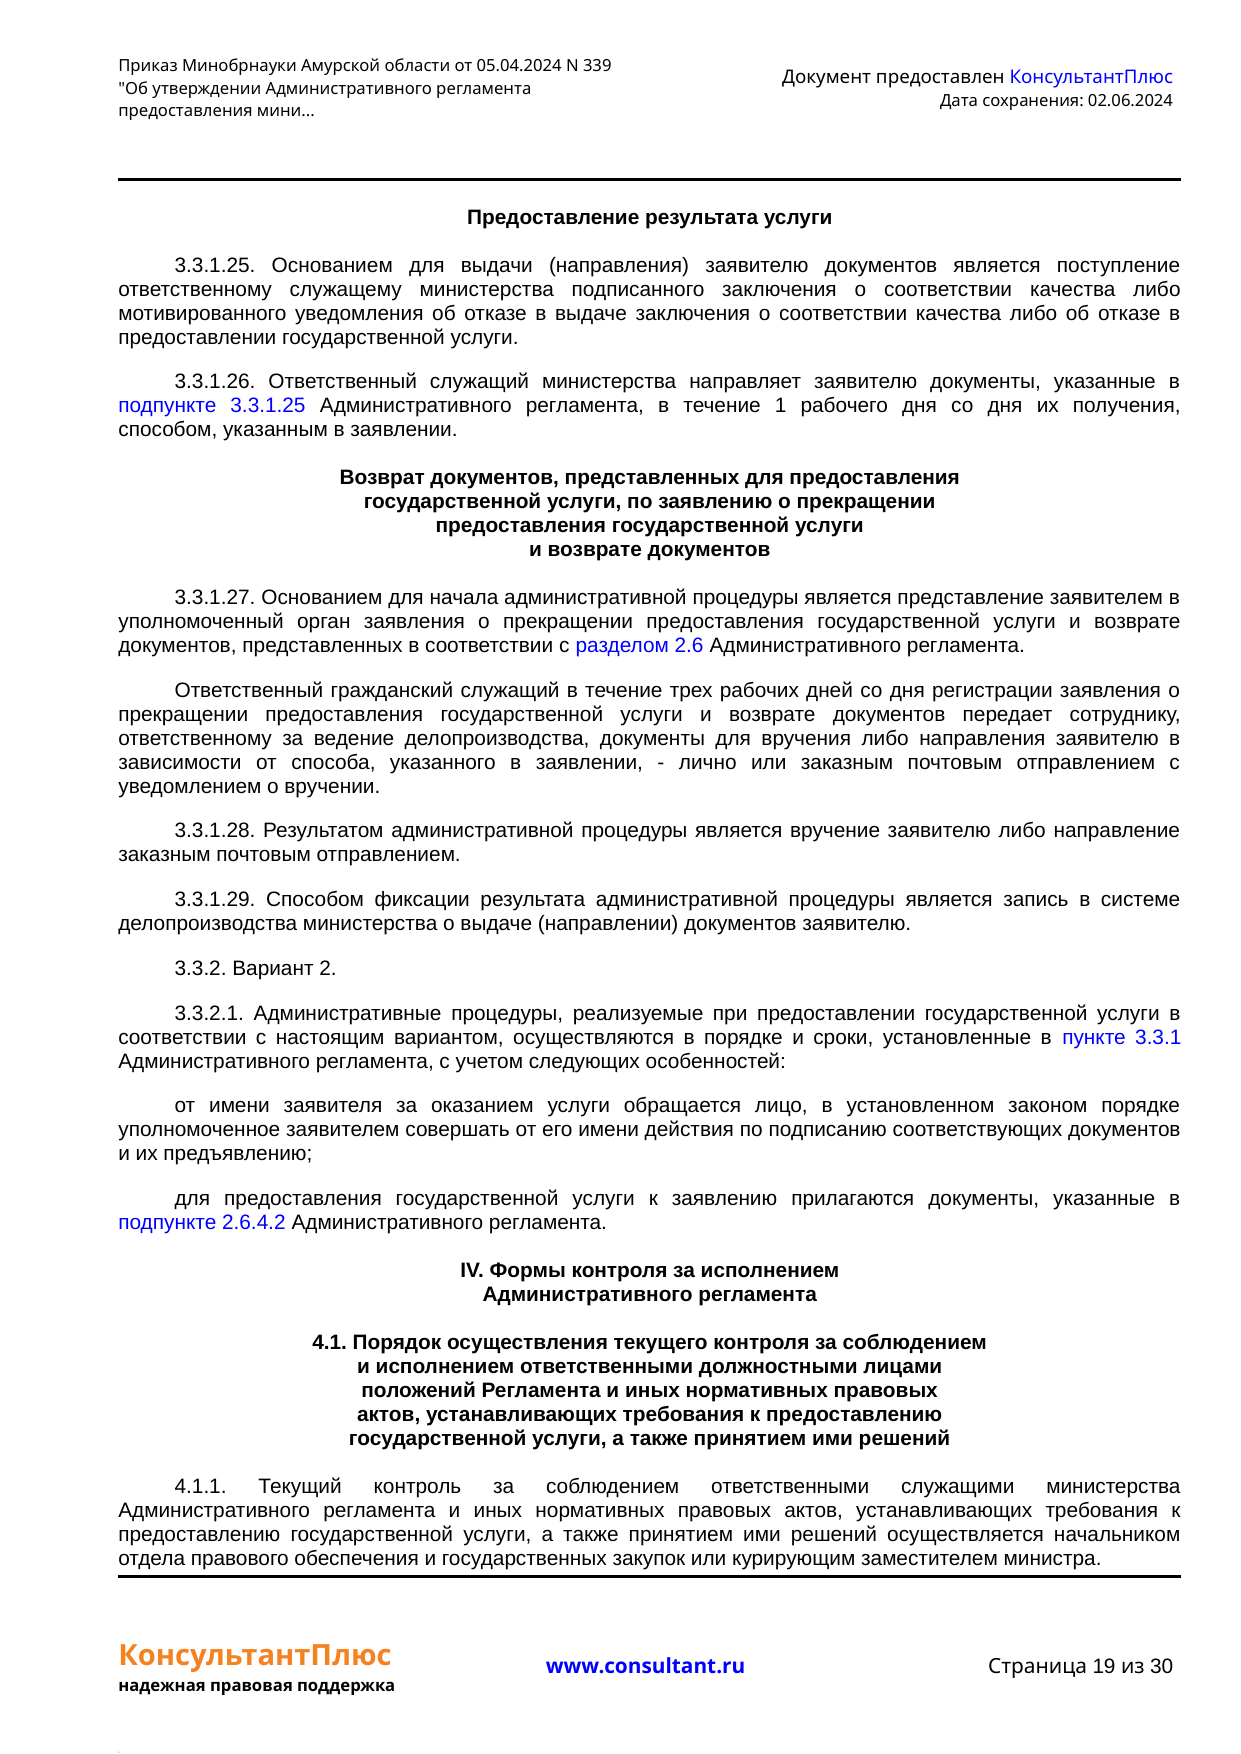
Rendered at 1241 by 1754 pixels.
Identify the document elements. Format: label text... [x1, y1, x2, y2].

text 3.3.1.26. Ответственный служащий министерства направляет заявителю документы, указанные в подпункте 3.3.1.25 Административного регламента, в течение 1 рабочего дня со дня их получения, способом, указанным в заявлении. [118, 369, 1181, 441]
text 4.1.1. Текущий контроль за соблюдением ответственными служащими министерства Административного регламента и иных нормативных правовых актов, устанавливающих требования к предоставлению государственной услуги, а также принятием ими решений осуществляется начальником отдела правового обеспечения и государственных закупок или курирующим заместителем министра. [118, 1473, 1181, 1569]
title и исполнением ответственными должностными лицами [118, 1354, 1181, 1378]
text 3.3.1.29. Способом фиксации результата административной процедуры является запись в системе делопроизводства министерства о выдаче (направлении) документов заявителю. [118, 887, 1181, 935]
title актов, устанавливающих требования к предоставлению [118, 1402, 1181, 1426]
title государственной услуги, а также принятием ими решений [118, 1426, 1181, 1449]
text 3.3.2. Вариант 2. [118, 956, 1181, 980]
title IV. Формы контроля за исполнением [118, 1258, 1181, 1282]
title 4.1. Порядок осуществления текущего контроля за соблюдением [118, 1330, 1181, 1354]
text для предоставления государственной услуги к заявлению прилагаются документы, указанные в подпункте 2.6.4.2 Административного регламента. [118, 1186, 1181, 1234]
title Административного регламента [118, 1282, 1181, 1306]
text от имени заявителя за оказанием услуги обращается лицо, в установленном законом порядке уполномоченное заявителем совершать от его имени действия по подписанию соответствующих документов и их предъявлению; [118, 1093, 1181, 1165]
title государственной услуги, по заявлению о прекращении [118, 489, 1181, 513]
text Ответственный гражданский служащий в течение трех рабочих дней со дня регистрации заявления о прекращении предоставления государственной услуги и возврате документов передает сотруднику, ответственному за ведение делопроизводства, документы для вручения либо направления заявителю в зависимости от способа, указанного в заявлении, - лично или заказным почтовым отправлением с уведомлением о вручении. [118, 678, 1181, 797]
title положений Регламента и иных нормативных правовых [118, 1378, 1181, 1402]
text 3.3.1.27. Основанием для начала административной процедуры является представление заявителем в уполномоченный орган заявления о прекращении предоставления государственной услуги и возврате документов, представленных в соответствии с разделом 2.6 Административного регламента. [118, 585, 1181, 657]
text 3.3.1.25. Основанием для выдачи (направления) заявителю документов является поступление ответственному служащему министерства подписанного заключения о соответствии качества либо мотивированного уведомления об отказе в выдаче заключения о соответствии качества либо об отказе в предоставлении государственной услуги. [118, 253, 1181, 348]
title и возврате документов [118, 537, 1181, 561]
title предоставления государственной услуги [118, 513, 1181, 537]
text 3.3.1.28. Результатом административной процедуры является вручение заявителю либо направление заказным почтовым отправлением. [118, 818, 1181, 866]
title Возврат документов, представленных для предоставления [118, 465, 1181, 489]
title Предоставление результата услуги [118, 205, 1181, 229]
text 3.3.2.1. Административные процедуры, реализуемые при предоставлении государственной услуги в соответствии с настоящим вариантом, осуществляются в порядке и сроки, установленные в пункте 3.3.1 Административного регламента, с учетом следующих особенностей: [118, 1001, 1181, 1072]
